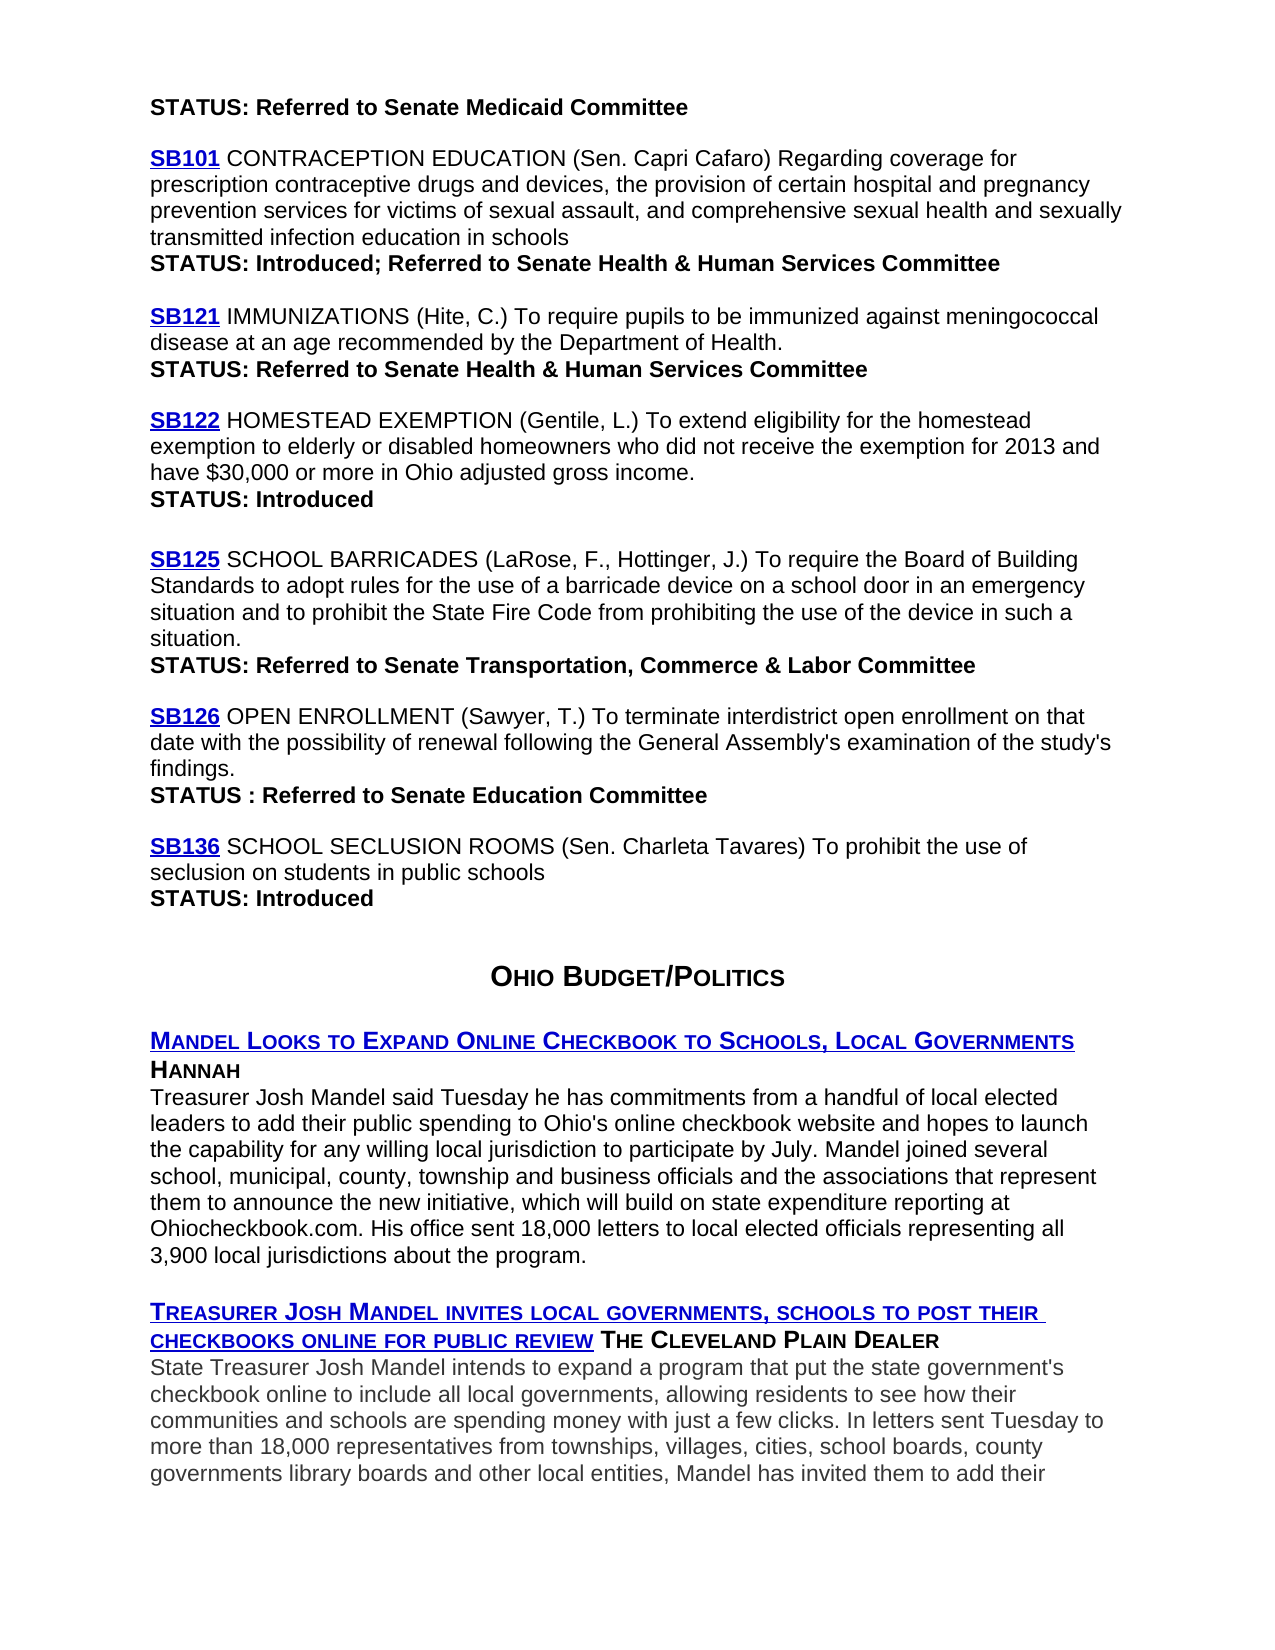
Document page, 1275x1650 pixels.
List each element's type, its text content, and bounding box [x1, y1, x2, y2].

text Treasurer Josh Mandel said Tuesday he has commitments from a handful of local elected leaders to add their public spending to Ohio's online checkbook website and hopes to launch the capability for any willing local jurisdiction to participate by July. Mandel joined several school, municipal, county, township and business officials and the associations that represent them to announce the new initiative, which will build on state expenditure reporting at Ohiocheckbook.com. His office sent 18,000 letters to local elected officials representing all 3,900 local jurisdictions about the program. [150, 1083, 1125, 1268]
text STATUS : Referred to Senate Education Committee [150, 782, 1125, 808]
text SB121 IMMUNIZATIONS (Hite, C.) To require pupils to be immunized against meningococcal disease at an age recommended by the Department of Health. [150, 303, 1125, 356]
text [150, 1354, 1125, 1486]
text STATUS: Referred to Senate Medicaid Committee [150, 94, 1125, 120]
text SB136 SCHOOL SECLUSION ROOMS (Sen. Charleta Tavares) To prohibit the use of seclusion on students in public schools [150, 833, 1125, 885]
text Treasurer Josh Mandel invites local governments, schools to post their checkbooks online for public review The Cleveland Plain Dealer [150, 1297, 1125, 1354]
text SB126 OPEN ENROLLMENT (Sawyer, T.) To terminate interdistrict open enrollment on that date with the possibility of renewal following the General Assembly's examination of the study's findings. [150, 703, 1125, 782]
text STATUS: Referred to Senate Health & Human Services Committee [150, 356, 1125, 382]
text SB122 HOMESTEAD EXEMPTION (Gentile, L.) To extend eligibility for the homestead exemption to elderly or disabled homeowners who did not receive the exemption for 2013 and have $30,000 or more in Ohio adjusted gross income. [150, 407, 1125, 486]
text Ohio Budget/Politics [150, 959, 1125, 992]
text STATUS: Referred to Senate Transportation, Commerce & Labor Committee [150, 652, 1125, 678]
text SB125 SCHOOL BARRICADES (LaRose, F., Hottinger, J.) To require the Board of Building Standards to adopt rules for the use of a barricade device on a school door in an emergency situation and to prohibit the State Fire Code from prohibiting the use of the device in such a situation. [150, 546, 1125, 652]
text STATUS: Introduced [150, 486, 1125, 512]
text STATUS: Introduced; Referred to Senate Health & Human Services Committee [150, 250, 1125, 277]
text Mandel Looks to Expand Online Checkbook to Schools, Local Governments Hannah [150, 1026, 1125, 1083]
text SB101 CONTRACEPTION EDUCATION (Sen. Capri Cafaro) Regarding coverage for prescription contraceptive drugs and devices, the provision of certain hospital and pregnancy prevention services for victims of sexual assault, and comprehensive sexual health and sexually transmitted infection education in schools [150, 145, 1125, 250]
text STATUS: Introduced [150, 885, 1125, 912]
